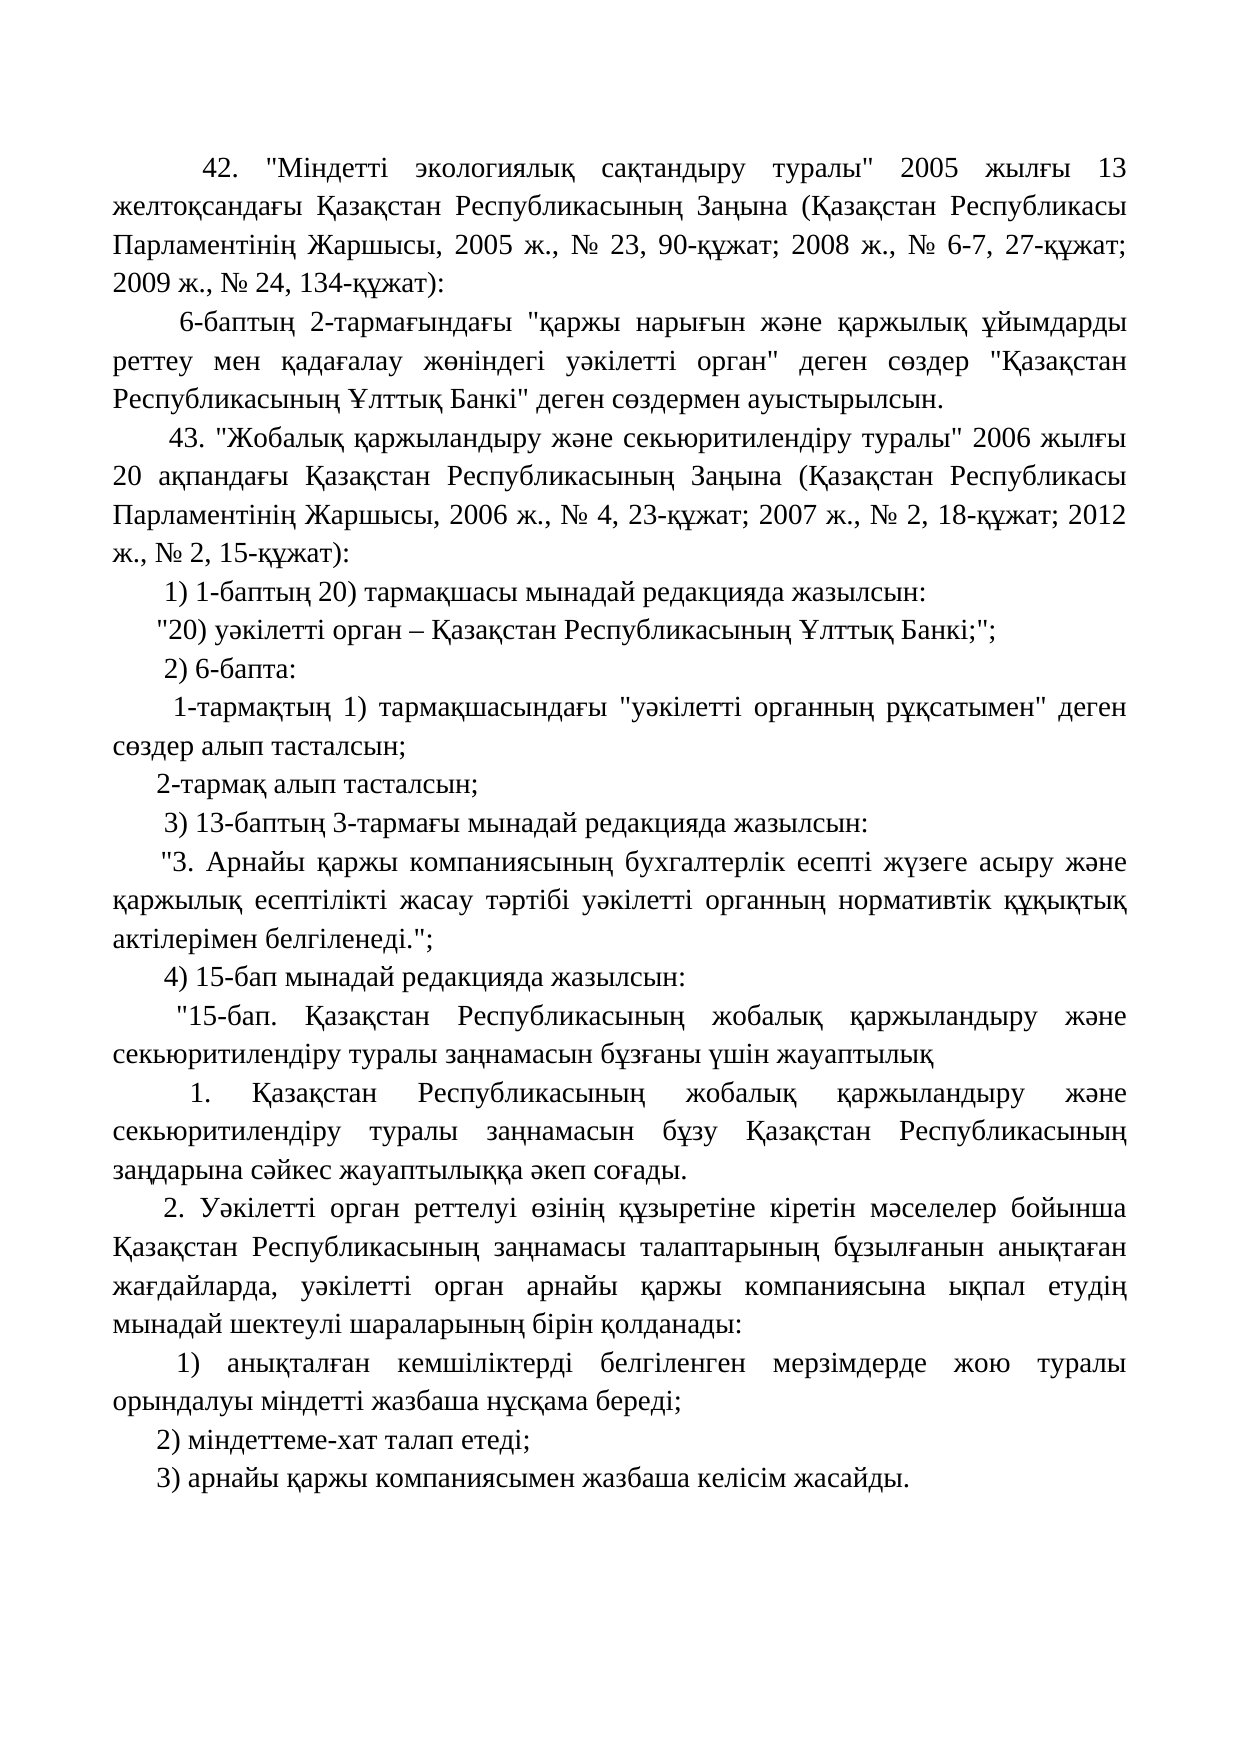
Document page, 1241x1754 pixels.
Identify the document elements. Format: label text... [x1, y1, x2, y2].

text "3. Арнайы қаржы компаниясының бухгалтерлік есепті жүзеге асыру және қаржылық есептілікті жасау тәртібі уәкілетті органның нормативтік құқықтық актілерімен белгіленеді."; [112, 844, 1128, 954]
text 3) арнайы қаржы компаниясымен жазбаша келісім жасайды. [112, 1460, 1128, 1494]
text 2) міндеттеме-хат талап етеді; [112, 1422, 1128, 1455]
text 4) 15-бап мынадай редакцияда жазылсын: [112, 959, 1128, 993]
text 1) 1-баптың 20) тармақшасы мынадай редакцияда жазылсын: [112, 574, 1128, 607]
text 2-тармақ алып тасталсын; [112, 767, 1128, 800]
text 1) анықталған кемшіліктерді белгіленген мерзімдерде жою туралы орындалуы міндетті жазбаша нұсқама береді; [112, 1345, 1128, 1417]
text 1-тармақтың 1) тармақшасындағы "уәкiлеттi органның рұқсатымен" деген сөздер алып тасталсын; [112, 689, 1128, 762]
text 3) 13-баптың 3-тармағы мынадай редакцияда жазылсын: [112, 805, 1128, 839]
text 1. Қазақстан Республикасының жобалық қаржыландыру және секьюритилендіру туралы заңнамасын бұзу Қазақстан Республикасының заңдарына сәйкес жауаптылыққа әкеп соғады. [112, 1075, 1128, 1186]
text 42. "Мiндетті экологиялық сақтандыру туралы" 2005 жылғы 13 желтоқсандағы Қазақстан Республикасының Заңына (Қазақстан Республикасы Парламентінің Жаршысы, 2005 ж., № 23, 90-құжат; 2008 ж., № 6-7, 27-құжат; 2009 ж., № 24, 134-құжат): [112, 150, 1128, 299]
text 2) 6-бапта: [112, 651, 1128, 684]
text 6-баптың 2-тармағындағы "қаржы нарығын және қаржылық ұйымдарды реттеу мен қадағалау жөнiндегi уәкiлеттi орган" деген сөздер "Қазақстан Республикасының Ұлттық Банкі" деген сөздермен ауыстырылсын. [112, 304, 1128, 415]
text 43. "Жобалық қаржыландыру және секьюритилендіру туралы" 2006 жылғы 20 ақпандағы Қазақстан Республикасының Заңына (Қазақстан Республикасы Парламентінің Жаршысы, 2006 ж., № 4, 23-құжат; 2007 ж., № 2, 18-құжат; 2012 ж., № 2, 15-құжат): [112, 420, 1128, 569]
text "15-бап. Қазақстан Республикасының жобалық қаржыландыру және секьюритилендіру туралы заңнамасын бұзғаны үшін жауаптылық [112, 998, 1128, 1070]
text 2. Уәкілетті орган реттелуі өзінің құзыретіне кіретін мәселелер бойынша Қазақстан Республикасының заңнамасы талаптарының бұзылғанын анықтаған жағдайларда, уәкілетті орган арнайы қаржы компаниясына ықпал етудің мынадай шектеулі шараларының бірін қолданады: [112, 1191, 1128, 1340]
text "20) уәкілетті орган – Қазақстан Республикасының Ұлттық Банкі;"; [112, 612, 1128, 646]
